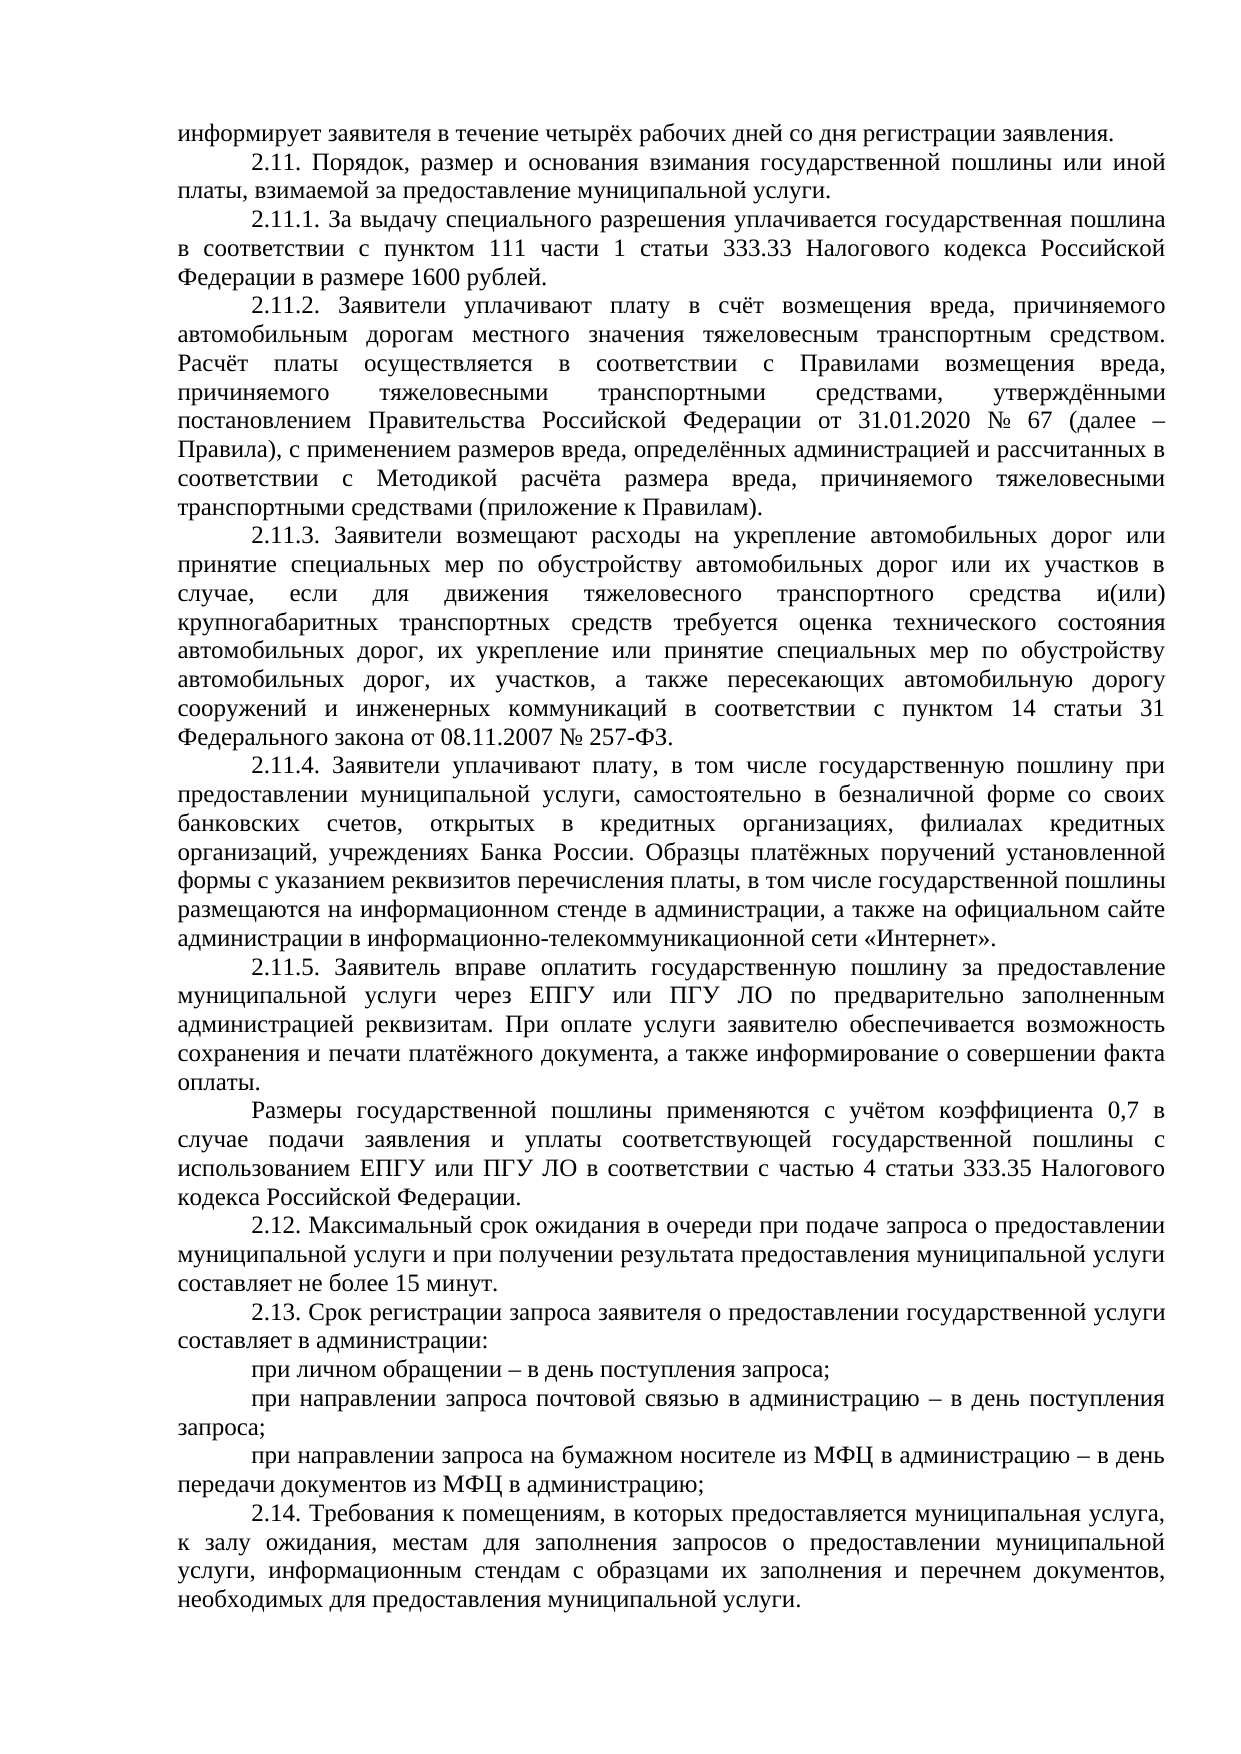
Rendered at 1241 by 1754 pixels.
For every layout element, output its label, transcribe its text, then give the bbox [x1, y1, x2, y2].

title 2.11.5. Заявитель вправе оплатить государственную пошлину за предоставление муниципальной услуги через ЕПГУ или ПГУ ЛО по предварительно заполненным администрацией реквизитам. При оплате услуги заявителю обеспечивается возможность сохранения и печати платёжного документа, а также информирование о совершении факта оплаты. [177, 952, 1166, 1096]
title при направлении запроса почтовой связью в администрацию – в день поступления запроса; [177, 1383, 1166, 1441]
title 2.14. Требования к помещениям, в которых предоставляется муниципальная услуга, к залу ожидания, местам для заполнения запросов о предоставлении муниципальной услуги, информационным стендам с образцами их заполнения и перечнем документов, необходимых для предоставления муниципальной услуги. [177, 1498, 1166, 1613]
title при личном обращении – в день поступления запроса; [177, 1354, 1166, 1383]
title 2.11. Порядок, размер и основания взимания государственной пошлины или иной платы, взимаемой за предоставление муниципальной услуги. [177, 147, 1166, 204]
title при направлении запроса на бумажном носителе из МФЦ в администрацию – в день передачи документов из МФЦ в администрацию; [177, 1441, 1166, 1498]
title 2.11.4. Заявители уплачивают плату, в том числе государственную пошлину при предоставлении муниципальной услуги, самостоятельно в безналичной форме со своих банковских счетов, открытых в кредитных организациях, филиалах кредитных организаций, учреждениях Банка России. Образцы платёжных поручений установленной формы с указанием реквизитов перечисления платы, в том числе государственной пошлины размещаются на информационном стенде в администрации, а также на официальном сайте администрации в информационно-телекоммуникационной сети «Интернет». [177, 751, 1166, 952]
title 2.11.1. За выдачу специального разрешения уплачивается государственная пошлина в соответствии с пунктом 111 части 1 статьи 333.33 Налогового кодекса Российской Федерации в размере 1600 рублей. [177, 204, 1166, 291]
title Размеры государственной пошлины применяются с учётом коэффициента 0,7 в случае подачи заявления и уплаты соответствующей государственной пошлины с использованием ЕПГУ или ПГУ ЛО в соответствии с частью 4 статьи 333.35 Налогового кодекса Российской Федерации. [177, 1096, 1166, 1211]
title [177, 118, 1166, 147]
title 2.13. Срок регистрации запроса заявителя о предоставлении государственной услуги составляет в администрации: [177, 1297, 1166, 1354]
title 2.12. Максимальный срок ожидания в очереди при подаче запроса о предоставлении муниципальной услуги и при получении результата предоставления муниципальной услуги составляет не более 15 минут. [177, 1211, 1166, 1297]
title 2.11.3. Заявители возмещают расходы на укрепление автомобильных дорог или принятие специальных мер по обустройству автомобильных дорог или их участков в случае, если для движения тяжеловесного транспортного средства и(или) крупногабаритных транспортных средств требуется оценка технического состояния автомобильных дорог, их укрепление или принятие специальных мер по обустройству автомобильных дорог, их участков, а также пересекающих автомобильную дорогу сооружений и инженерных коммуникаций в соответствии с пунктом 14 статьи 31 Федерального закона от 08.11.2007 № 257-ФЗ. [177, 521, 1166, 751]
title 2.11.2. Заявители уплачивают плату в счёт возмещения вреда, причиняемого автомобильным дорогам местного значения тяжеловесным транспортным средством. Расчёт платы осуществляется в соответствии с Правилами возмещения вреда, причиняемого тяжеловесными транспортными средствами, утверждёнными постановлением Правительства Российской Федерации от 31.01.2020 № 67 (далее – Правила), с применением размеров вреда, определённых администрацией и рассчитанных в соответствии с Методикой расчёта размера вреда, причиняемого тяжеловесными транспортными средствами (приложение к Правилам). [177, 291, 1166, 521]
